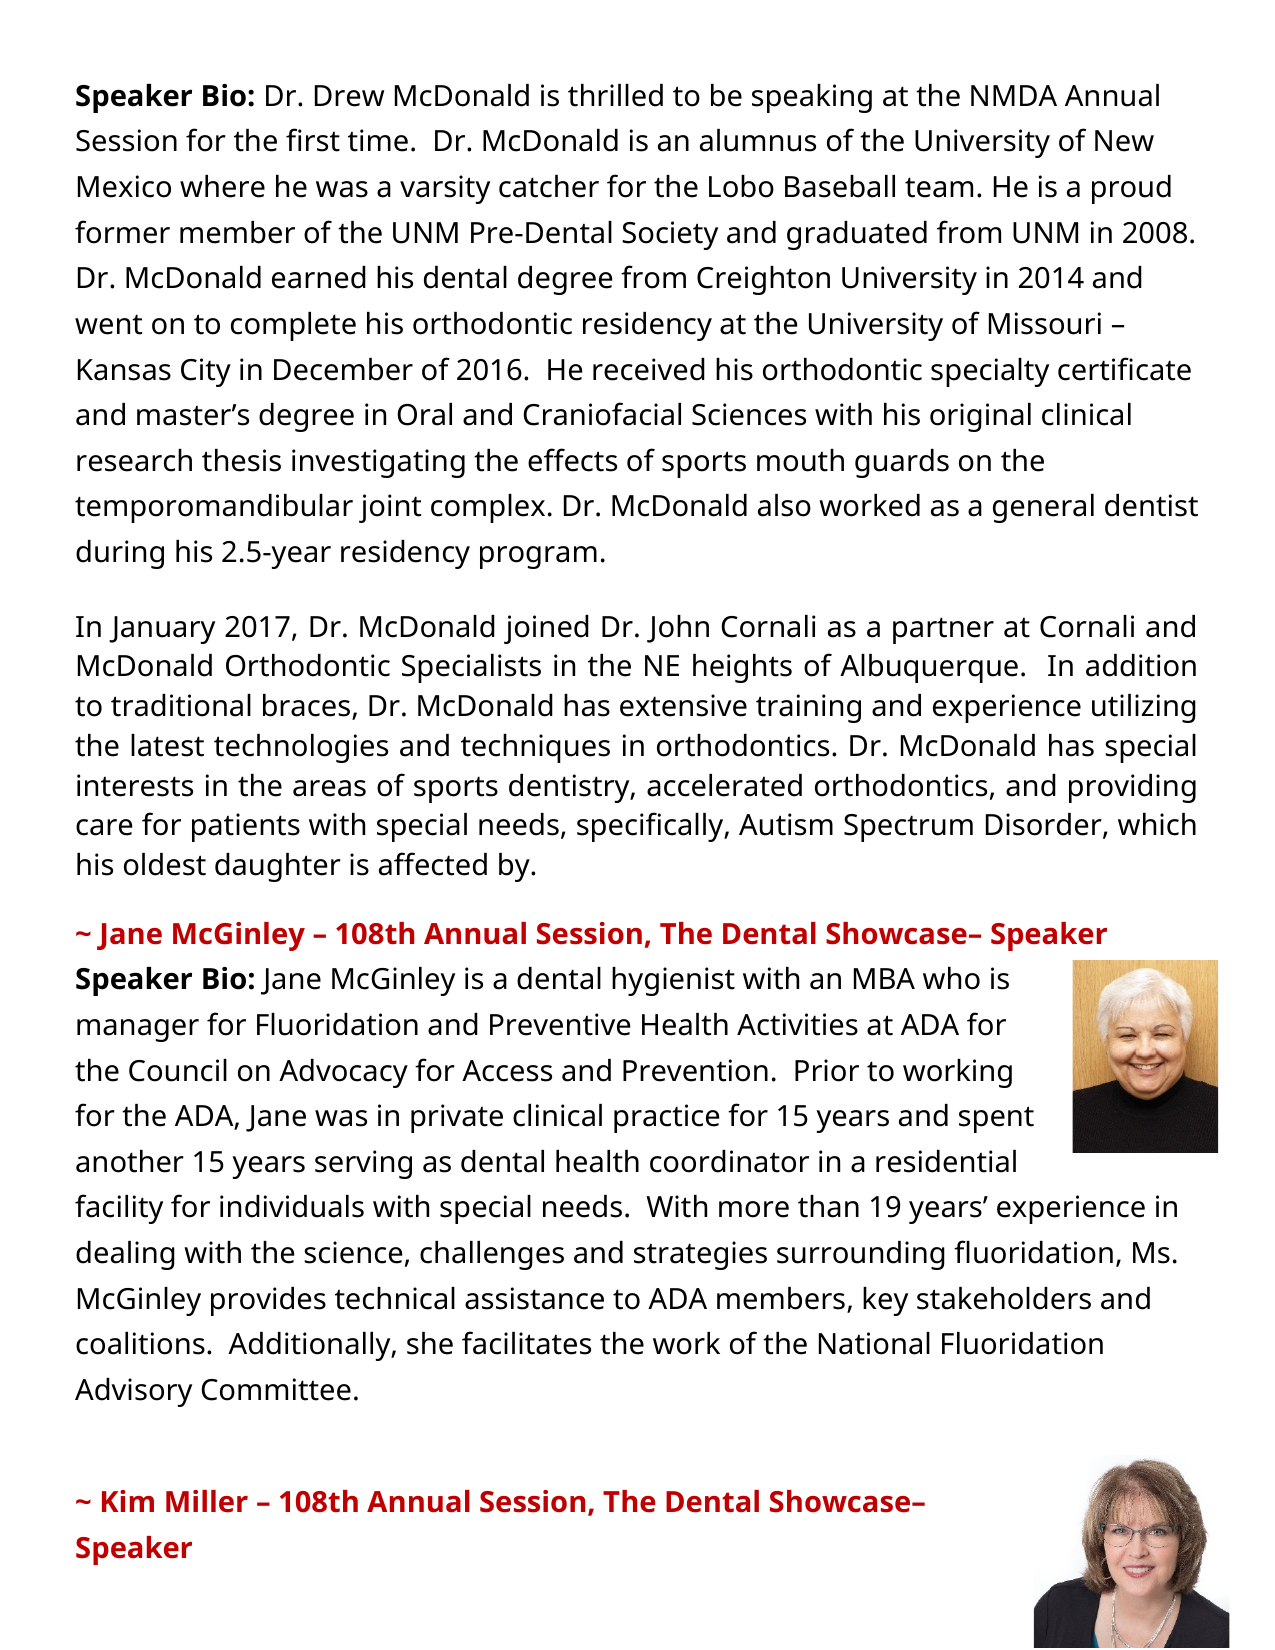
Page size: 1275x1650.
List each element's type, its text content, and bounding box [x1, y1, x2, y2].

picture [1071, 960, 1218, 1151]
text In January 2017, Dr. McDonald joined Dr. John Cornali as a partner at Cornali and McDonald Orthodontic Specialists in the NE heights of Albuquerque. In addition to traditional braces, Dr. McDonald has extensive training and experience utilizing the latest technologies and techniques in orthodontics. Dr. McDonald has special interests in the areas of sports dentistry, accelerated orthodontics, and providing care for patients with special needs, specifically, Autism Spectrum Disorder, which his oldest daughter is affected by. [75, 606, 1200, 884]
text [75, 1436, 1200, 1567]
picture [1032, 1455, 1230, 1646]
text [75, 75, 1200, 571]
text ~ Jane McGinley – 108th Annual Session, The Dental Showcase– Speaker Speaker Bio: Jane McGinley is a dental hygienist with an MBA who is manager for Fluoridation and Preventive Health Activities at ADA for the Council on Advocacy for Access and Prevention. Prior to working for the ADA, Jane was in private clinical practice for 15 years and spent another 15 years serving as dental health coordinator in a residential facility for individuals with special needs. With more than 19 years’ experience in dealing with the science, challenges and strategies surrounding fluoridation, Ms. McGinley provides technical assistance to ADA members, key stakeholders and coalitions. Additionally, she facilitates the work of the National Fluoridation Advisory Committee. [75, 913, 1200, 1409]
